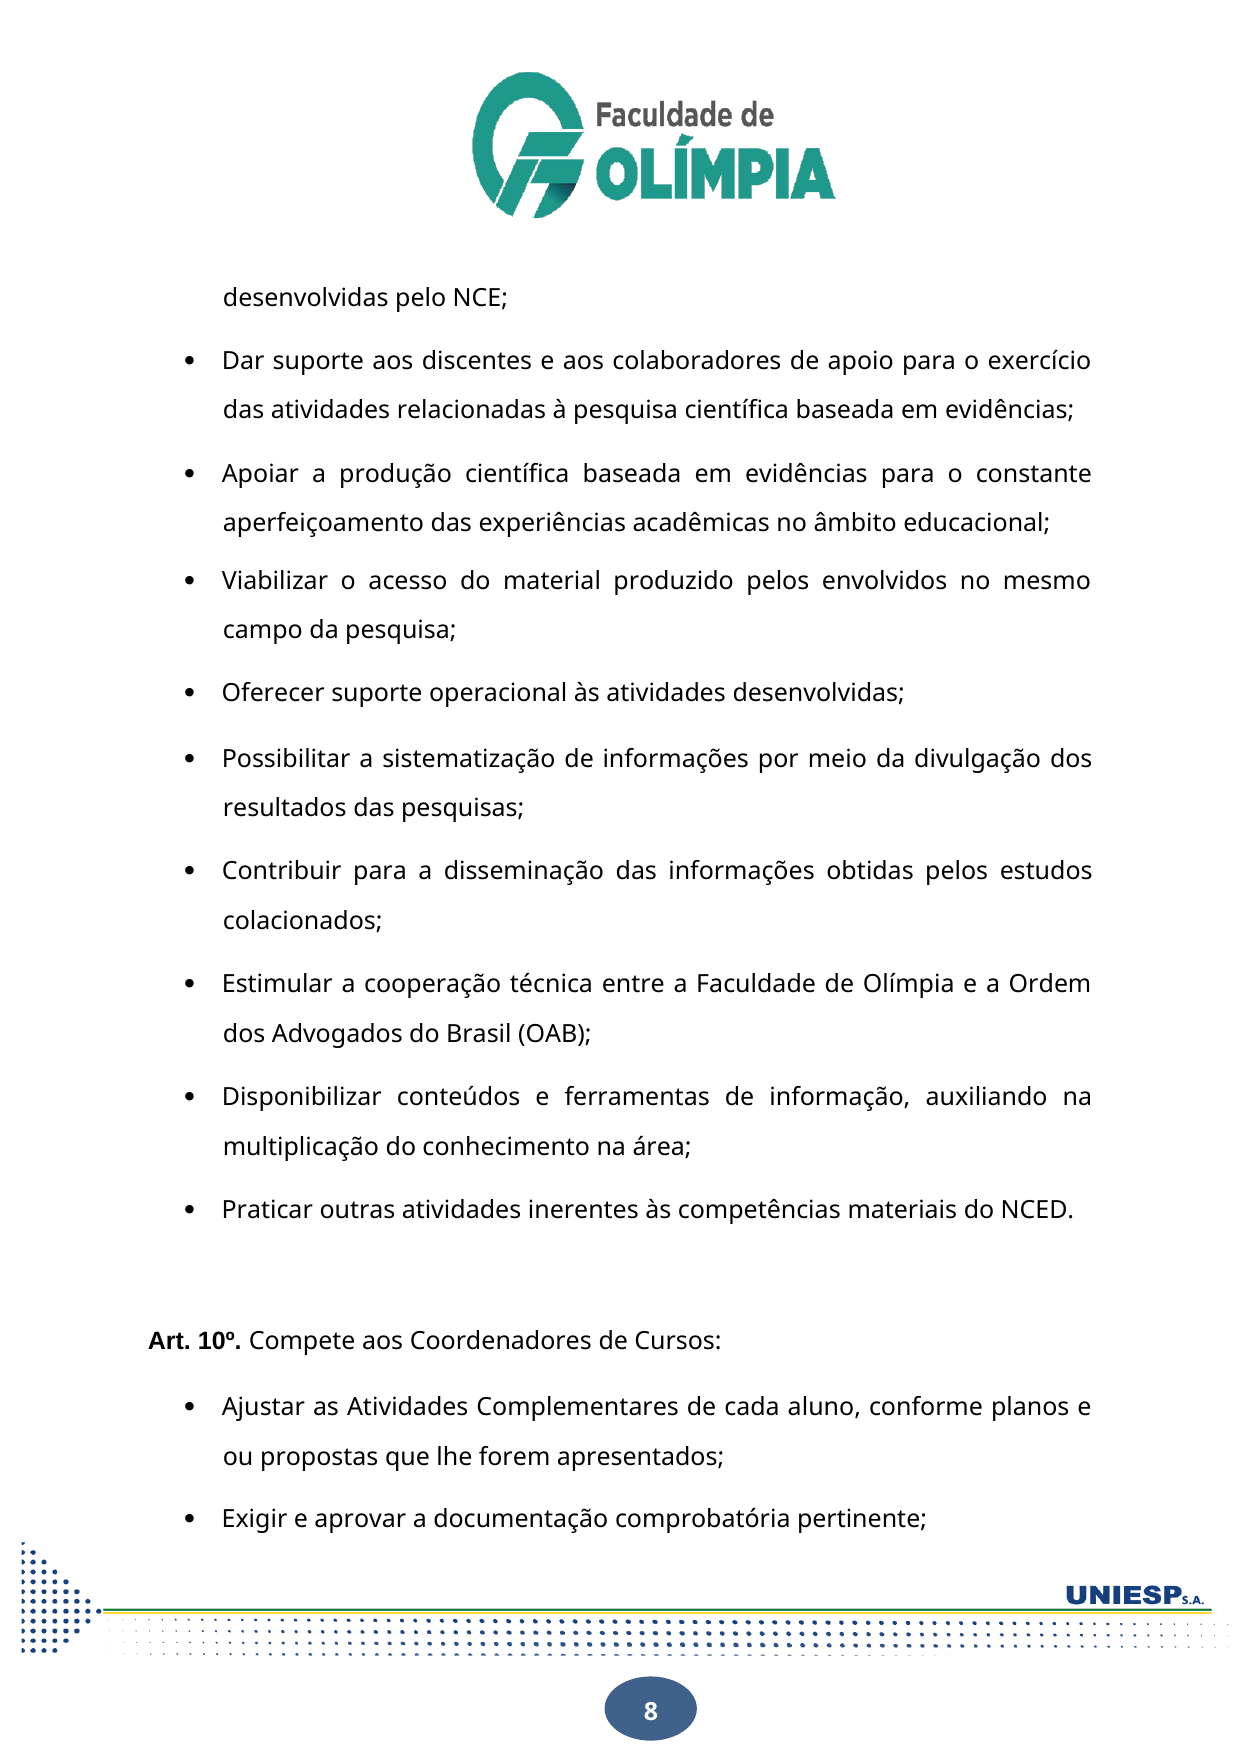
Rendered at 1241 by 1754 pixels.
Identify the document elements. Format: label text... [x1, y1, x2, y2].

list Exigir e aprovar a documentação comprobatória pertinente; [185, 1501, 1178, 1535]
picture [465, 62, 838, 218]
list Apoiar a produção científica baseada em evidências para o constante aperfeiçoamento das experiências acadêmicas no âmbito educacional; [185, 455, 1092, 539]
list Orientar, supervisionar e expedir normas relativas às atividades desenvolvidas pelo NCE; [185, 280, 1092, 314]
list Oferecer suporte operacional às atividades desenvolvidas; [185, 675, 1178, 709]
text Art. 10º. Compete aos Coordenadores de Cursos: [148, 1323, 1178, 1357]
list Disponibilizar conteúdos e ferramentas de informação, auxiliando na multiplicação do conhecimento na área; [185, 1079, 1092, 1162]
list Dar suporte aos discentes e aos colaboradores de apoio para o exercício das atividades relacionadas à pesquisa científica baseada em evidências; [185, 343, 1093, 426]
list Contribuir para a disseminação das informações obtidas pelos estudos colacionados; [185, 853, 1092, 937]
list Ajustar as Atividades Complementares de cada aluno, conforme planos e ou propostas que lhe forem apresentados; [185, 1388, 1092, 1472]
list Viabilizar o acesso do material produzido pelos envolvidos no mesmo campo da pesquisa; [185, 562, 1092, 646]
list Estimular a cooperação técnica entre a Faculdade de Olímpia e a Ordem dos Advogados do Brasil (OAB); [185, 966, 1093, 1049]
picture [21, 1542, 1234, 1656]
list Praticar outras atividades inerentes às competências materiais do NCED. [185, 1191, 1178, 1225]
list Possibilitar a sistematização de informações por meio da divulgação dos resultados das pesquisas; [185, 741, 1092, 824]
